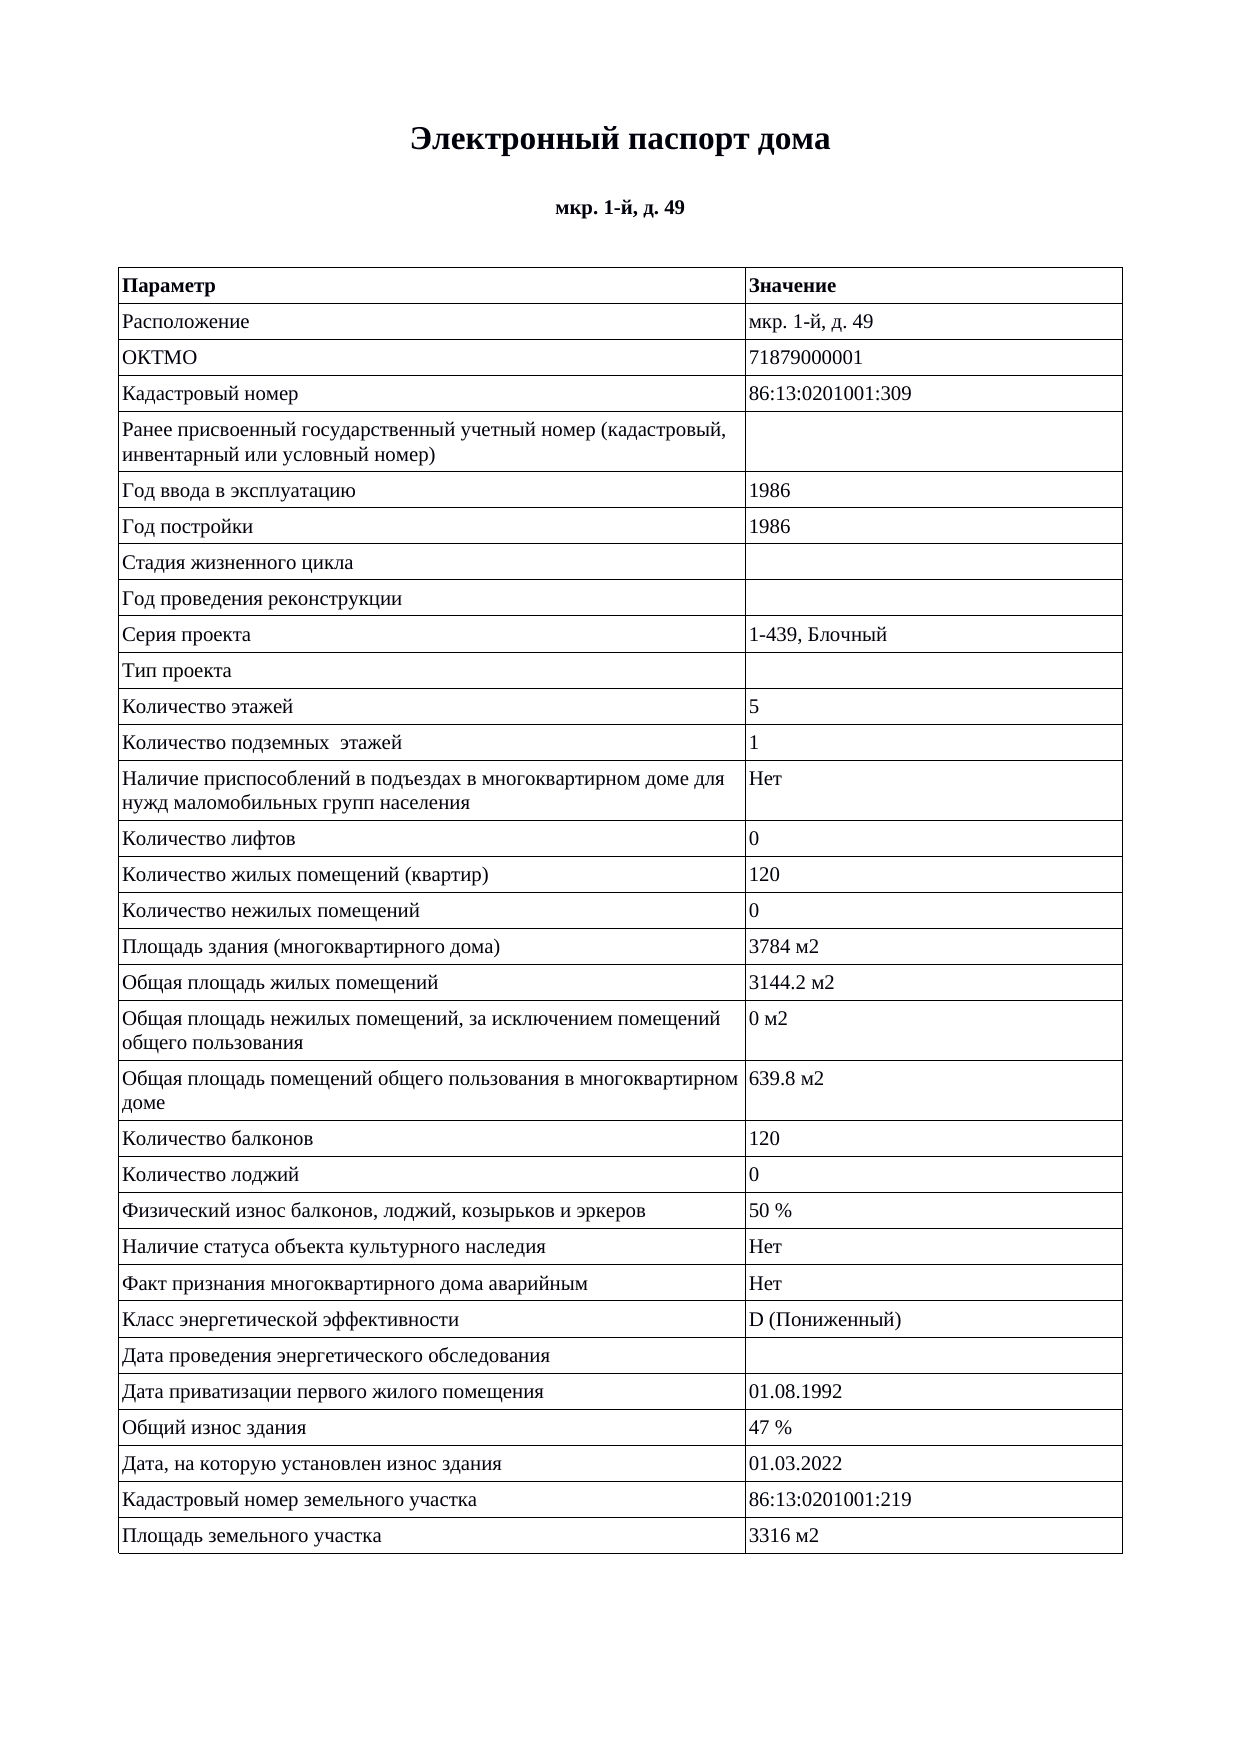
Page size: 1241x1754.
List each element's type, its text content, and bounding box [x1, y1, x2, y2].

table_cell Кадастровый номер [119, 376, 745, 411]
table_cell 71879000001 [746, 340, 1122, 375]
table_cell 5 [746, 689, 1122, 723]
table_cell 50 % [746, 1193, 1122, 1228]
table_cell Количество лифтов [119, 821, 745, 856]
table_cell 86:13:0201001:219 [746, 1482, 1122, 1517]
table_cell Количество балконов [119, 1121, 745, 1156]
table_cell Год постройки [119, 508, 745, 543]
table_cell 120 [746, 1121, 1122, 1156]
table_cell [746, 544, 1122, 579]
table_cell мкр. 1-й, д. 49 [746, 304, 1122, 339]
table_cell 1986 [746, 472, 1122, 507]
table_header Параметр [119, 268, 745, 303]
table_cell 3316 м2 [746, 1518, 1122, 1553]
table_cell Общая площадь нежилых помещений, за исключением помещений общего пользования [119, 1001, 745, 1060]
table_cell 639.8 м2 [746, 1061, 1122, 1120]
table_cell Дата приватизации первого жилого помещения [119, 1374, 745, 1408]
table_cell 0 м2 [746, 1001, 1122, 1060]
table_cell Нет [746, 1265, 1122, 1300]
table_cell Стадия жизненного цикла [119, 544, 745, 579]
table_cell Серия проекта [119, 616, 745, 651]
table_cell 01.03.2022 [746, 1446, 1122, 1481]
text Электронный паспорт дома [118, 118, 1122, 156]
table_cell Наличие приспособлений в подъездах в многоквартирном доме для нужд маломобильных групп населения [119, 761, 745, 820]
table_cell Физический износ балконов, лоджий, козырьков и эркеров [119, 1193, 745, 1228]
table_cell Нет [746, 1229, 1122, 1264]
table_cell Наличие статуса объекта культурного наследия [119, 1229, 745, 1264]
table_cell Тип проекта [119, 653, 745, 687]
table_cell Общая площадь жилых помещений [119, 965, 745, 1000]
table_cell Класс энергетической эффективности [119, 1301, 745, 1336]
list мкр. 1-й, д. 49 [118, 195, 1122, 219]
table_cell Кадастровый номер земельного участка [119, 1482, 745, 1517]
table_cell 1986 [746, 508, 1122, 543]
table_cell Количество подземных этажей [119, 725, 745, 759]
table_cell 01.08.1992 [746, 1374, 1122, 1408]
table_cell Ранее присвоенный государственный учетный номер (кадастровый, инвентарный или условный номер) [119, 412, 745, 471]
table_cell 1-439, Блочный [746, 616, 1122, 651]
table_cell 3144.2 м2 [746, 965, 1122, 1000]
table_cell ОКТМО [119, 340, 745, 375]
table_cell [746, 1338, 1122, 1372]
table_cell Общий износ здания [119, 1410, 745, 1444]
table_cell [746, 580, 1122, 615]
table_cell 120 [746, 857, 1122, 892]
table_cell Год проведения реконструкции [119, 580, 745, 615]
table_cell Количество лоджий [119, 1157, 745, 1192]
table_cell D (Пониженный) [746, 1301, 1122, 1336]
table_cell Факт признания многоквартирного дома аварийным [119, 1265, 745, 1300]
table_cell 0 [746, 821, 1122, 856]
table_cell Расположение [119, 304, 745, 339]
table_cell 0 [746, 893, 1122, 928]
table_cell [746, 653, 1122, 687]
table_cell Дата, на которую установлен износ здания [119, 1446, 745, 1481]
table_cell Количество нежилых помещений [119, 893, 745, 928]
table_cell 86:13:0201001:309 [746, 376, 1122, 411]
table_cell Количество этажей [119, 689, 745, 723]
table_cell 47 % [746, 1410, 1122, 1444]
table_cell Площадь здания (многоквартирного дома) [119, 929, 745, 964]
table_header Значение [746, 268, 1122, 303]
table_cell 0 [746, 1157, 1122, 1192]
table_cell 1 [746, 725, 1122, 759]
table_cell Общая площадь помещений общего пользования в многоквартирном доме [119, 1061, 745, 1120]
table_cell Количество жилых помещений (квартир) [119, 857, 745, 892]
table_cell Год ввода в эксплуатацию [119, 472, 745, 507]
table_cell 3784 м2 [746, 929, 1122, 964]
table_cell Площадь земельного участка [119, 1518, 745, 1553]
table_cell Дата проведения энергетического обследования [119, 1338, 745, 1372]
table_cell [746, 412, 1122, 471]
table_cell Нет [746, 761, 1122, 820]
